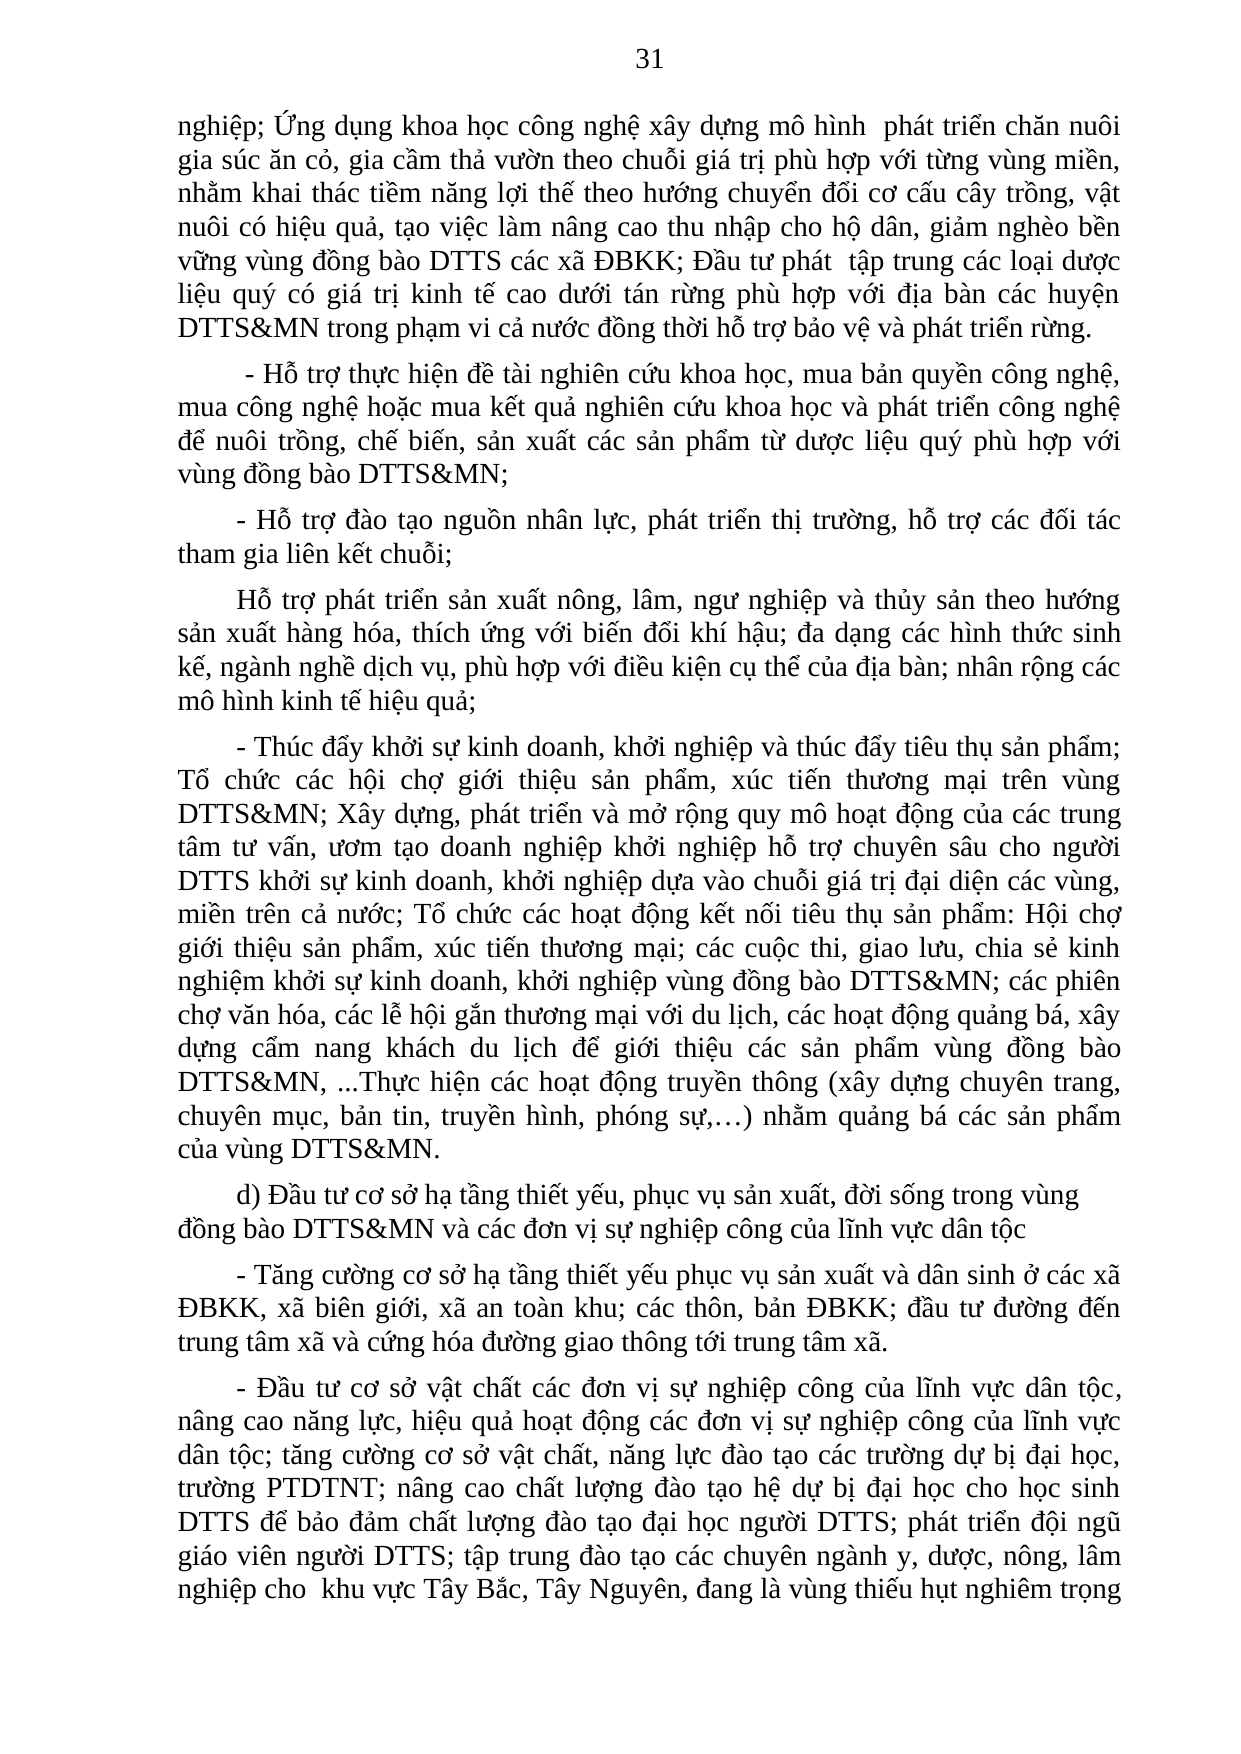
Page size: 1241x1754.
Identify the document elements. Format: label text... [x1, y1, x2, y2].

text - Thúc đẩy khởi sự kinh doanh, khởi nghiệp và thúc đẩy tiêu thụ sản phẩm; Tổ chức các hội chợ giới thiệu sản phẩm, xúc tiến thương mại trên vùng DTTS&MN; Xây dựng, phát triển và mở rộng quy mô hoạt động của các trung tâm tư vấn, ươm tạo doanh nghiệp khởi nghiệp hỗ trợ chuyên sâu cho người DTTS khởi sự kinh doanh, khởi nghiệp dựa vào chuỗi giá trị đại diện các vùng, miền trên cả nước; Tổ chức các hoạt động kết nối tiêu thụ sản phẩm: Hội chợ giới thiệu sản phẩm, xúc tiến thương mại; các cuộc thi, giao lưu, chia sẻ kinh nghiệm khởi sự kinh doanh, khởi nghiệp vùng đồng bào DTTS&MN; các phiên chợ văn hóa, các lễ hội gắn thương mại với du lịch, các hoạt động quảng bá, xây dựng cẩm nang khách du lịch để giới thiệu các sản phẩm vùng đồng bào DTTS&MN, ...Thực hiện các hoạt động truyền thông (xây dựng chuyên trang, chuyên mục, bản tin, truyền hình, phóng sự,…) nhằm quảng bá các sản phẩm của vùng DTTS&MN. [177, 729, 1122, 1165]
text - Tăng cường cơ sở hạ tầng thiết yếu phục vụ sản xuất và dân sinh ở các xã ĐBKK, xã biên giới, xã an toàn khu; các thôn, bản ĐBKK; đầu tư đường đến trung tâm xã và cứng hóa đường giao thông tới trung tâm xã. [177, 1257, 1122, 1357]
subtitle d) Đầu tư cơ sở hạ tầng thiết yếu, phục vụ sản xuất, đời sống trong vùng đồng bào DTTS&MN và các đơn vị sự nghiệp công của lĩnh vực dân tộc [177, 1177, 1122, 1244]
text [177, 108, 1122, 343]
text - Hỗ trợ đào tạo nguồn nhân lực, phát triển thị trường, hỗ trợ các đối tác tham gia liên kết chuỗi; [177, 502, 1122, 569]
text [177, 1370, 1122, 1605]
text - Hỗ trợ thực hiện đề tài nghiên cứu khoa học, mua bản quyền công nghệ, mua công nghệ hoặc mua kết quả nghiên cứu khoa học và phát triển công nghệ để nuôi trồng, chế biến, sản xuất các sản phẩm từ dược liệu quý phù hợp với vùng đồng bào DTTS&MN; [177, 356, 1122, 490]
text Hỗ trợ phát triển sản xuất nông, lâm, ngư nghiệp và thủy sản theo hướng sản xuất hàng hóa, thích ứng với biến đổi khí hậu; đa dạng các hình thức sinh kế, ngành nghề dịch vụ, phù hợp với điều kiện cụ thể của địa bàn; nhân rộng các mô hình kinh tế hiệu quả; [177, 582, 1122, 716]
